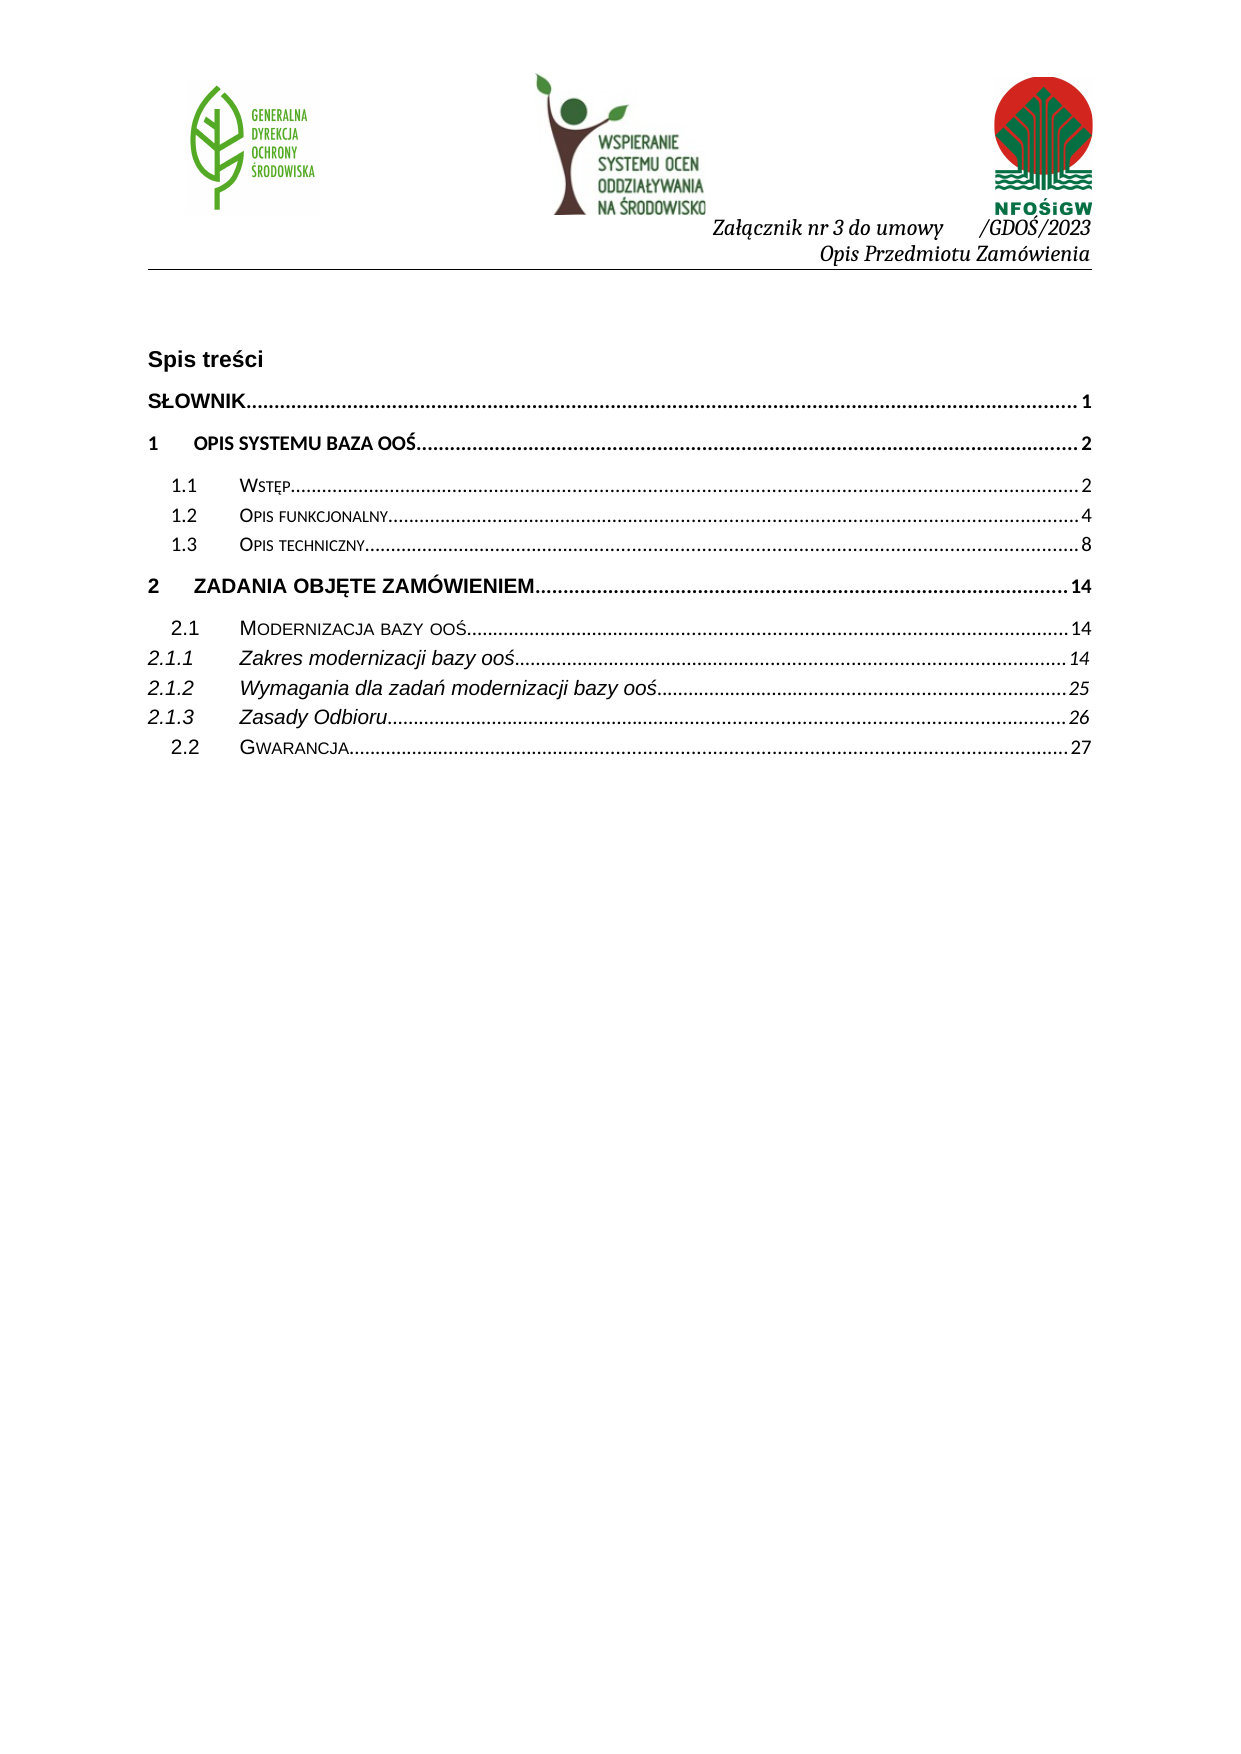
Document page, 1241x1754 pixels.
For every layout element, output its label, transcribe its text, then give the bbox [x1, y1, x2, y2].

text 2.1.3 Zasady Odbioru 26 [148, 704, 1092, 730]
text 2.1.2 Wymagania dla zadań modernizacji bazy ooś 25 [148, 675, 1092, 700]
text 2.1 Modernizacja bazy ooś 14 [171, 616, 1092, 641]
text 1 Opis systemu Baza ooś 2 [148, 430, 1092, 456]
text 2.2 Gwarancja 27 [171, 734, 1092, 759]
text Spis treści [148, 346, 1092, 372]
text 1.3 Opis techniczny 8 [171, 531, 1092, 557]
text 2 Zadania objęte Zamówieniem 14 [148, 573, 1092, 599]
text Słownik 1 [148, 388, 1092, 414]
picture [535, 73, 706, 215]
text 2.1.1 Zakres modernizacji bazy ooś 14 [148, 645, 1092, 671]
text 1.1 Wstęp 2 [171, 472, 1092, 498]
text 1.2 Opis funkcjonalny 4 [171, 502, 1092, 527]
